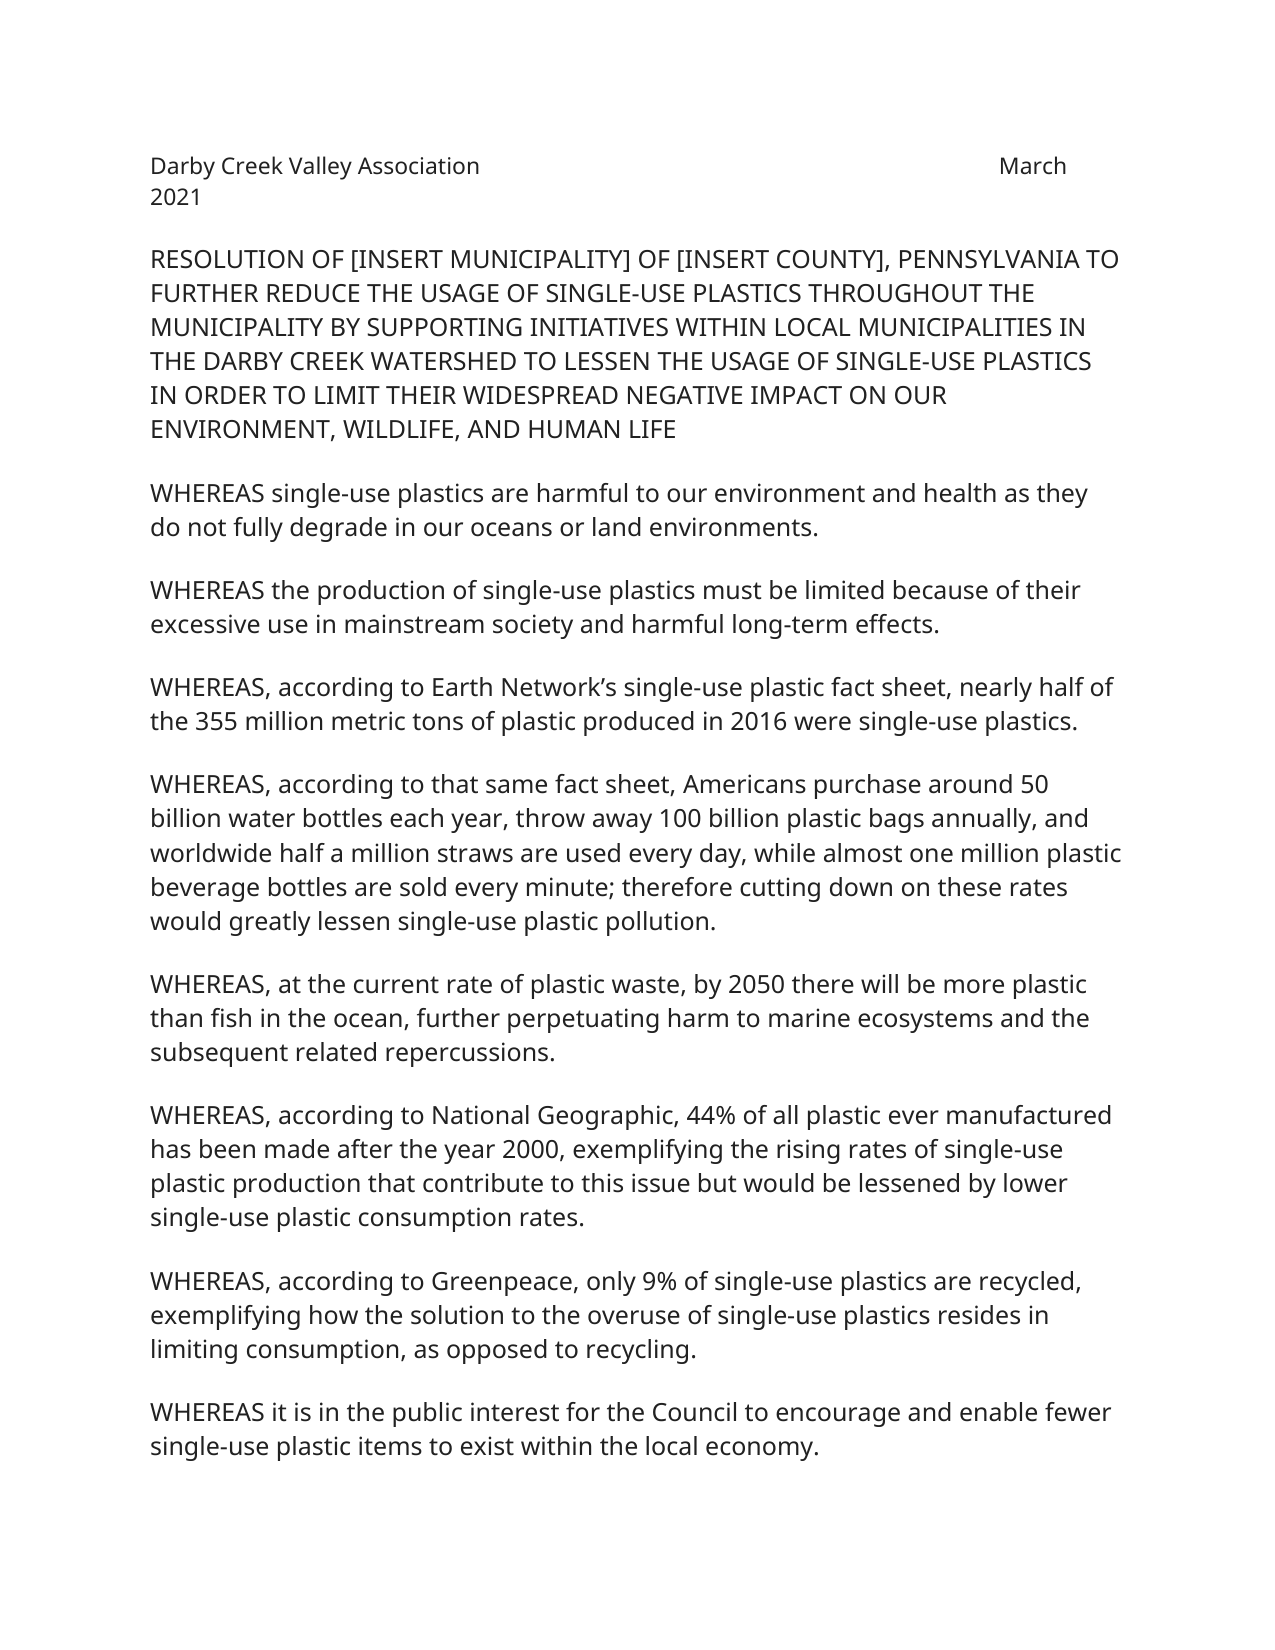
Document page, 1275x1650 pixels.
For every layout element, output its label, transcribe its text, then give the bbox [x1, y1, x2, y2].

text RESOLUTION OF [INSERT MUNICIPALITY] OF [INSERT COUNTY], PENNSYLVANIA TO FURTHER REDUCE THE USAGE OF SINGLE-USE PLASTICS THROUGHOUT THE MUNICIPALITY BY SUPPORTING INITIATIVES WITHIN LOCAL MUNICIPALITIES IN THE DARBY CREEK WATERSHED TO LESSEN THE USAGE OF SINGLE-USE PLASTICS IN ORDER TO LIMIT THEIR WIDESPREAD NEGATIVE IMPACT ON OUR ENVIRONMENT, WILDLIFE, AND HUMAN LIFE [150, 242, 1125, 446]
text Darby Creek Valley Association March 2021 [150, 150, 1125, 212]
text WHEREAS single-use plastics are harmful to our environment and health as they do not fully degrade in our oceans or land environments. [150, 475, 1125, 543]
text WHEREAS the production of single-use plastics must be limited because of their excessive use in mainstream society and harmful long-term effects. [150, 572, 1125, 641]
text WHEREAS, according to Earth Network’s single-use plastic fact sheet, nearly half of the 355 million metric tons of plastic produced in 2016 were single-use plastics. [150, 670, 1125, 738]
text WHEREAS, according to National Geographic, 44% of all plastic ever manufactured has been made after the year 2000, exemplifying the rising rates of single-use plastic production that contribute to this issue but would be lessened by lower single-use plastic consumption rates. [150, 1098, 1125, 1234]
text WHEREAS it is in the public interest for the Council to encourage and enable fewer single-use plastic items to exist within the local economy. [150, 1395, 1125, 1463]
text WHEREAS, at the current rate of plastic waste, by 2050 there will be more plastic than fish in the ocean, further perpetuating harm to marine ecosystems and the subsequent related repercussions. [150, 967, 1125, 1069]
text WHEREAS, according to Greenpeace, only 9% of single-use plastics are recycled, exemplifying how the solution to the overuse of single-use plastics resides in limiting consumption, as opposed to recycling. [150, 1263, 1125, 1366]
text WHEREAS, according to that same fact sheet, Americans purchase around 50 billion water bottles each year, throw away 100 billion plastic bags annually, and worldwide half a million straws are used every day, while almost one million plastic beverage bottles are sold every minute; therefore cutting down on these rates would greatly lessen single-use plastic pollution. [150, 767, 1125, 937]
